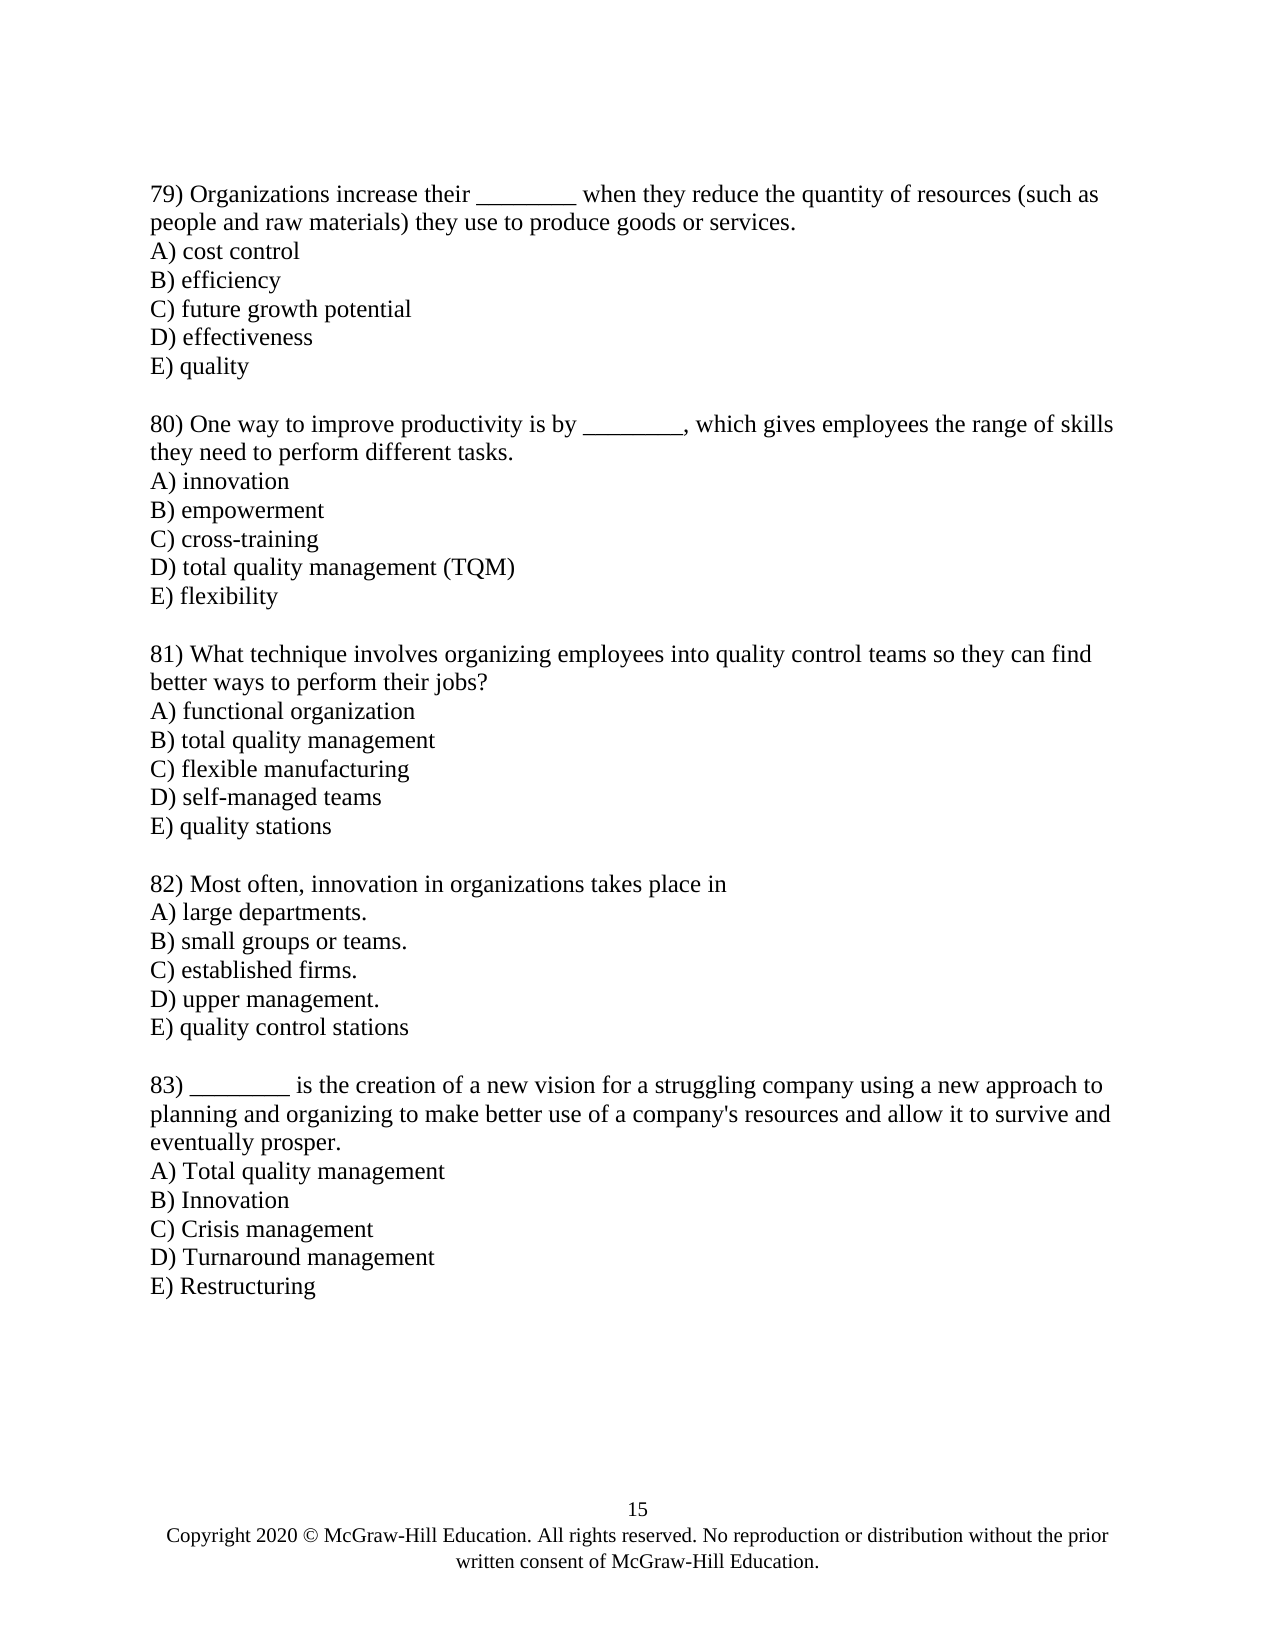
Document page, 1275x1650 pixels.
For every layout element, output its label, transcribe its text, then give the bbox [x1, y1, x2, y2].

text E) quality control stations [150, 1012, 1125, 1041]
text 79) Organizations increase their ________ when they reduce the quantity of resources (such as people and raw materials) they use to produce goods or services. [150, 179, 1125, 236]
text B) Innovation [150, 1185, 1125, 1214]
text B) efficiency [150, 265, 1125, 294]
text A) innovation [150, 466, 1125, 495]
text C) Crisis management [150, 1214, 1125, 1242]
text 83) ________ is the creation of a new vision for a struggling company using a new approach to planning and organizing to make better use of a company's resources and allow it to survive and eventually prosper. [150, 1070, 1125, 1156]
text D) effectiveness [150, 322, 1125, 351]
text A) large departments. [150, 897, 1125, 926]
text E) flexibility [150, 581, 1125, 610]
text D) self-managed teams [150, 782, 1125, 811]
text D) total quality management (TQM) [150, 552, 1125, 581]
text D) Turnaround management [150, 1242, 1125, 1271]
text C) flexible manufacturing [150, 754, 1125, 782]
text D) upper management. [150, 984, 1125, 1012]
text E) quality [150, 351, 1125, 380]
text C) future growth potential [150, 294, 1125, 322]
text C) established firms. [150, 955, 1125, 984]
text 81) What technique involves organizing employees into quality control teams so they can find better ways to perform their jobs? [150, 639, 1125, 696]
text A) functional organization [150, 696, 1125, 725]
text 82) Most often, innovation in organizations takes place in [150, 869, 1125, 897]
text 80) One way to improve productivity is by ________, which gives employees the range of skills they need to perform different tasks. [150, 409, 1125, 466]
text C) cross-training [150, 524, 1125, 552]
text B) small groups or teams. [150, 926, 1125, 955]
text E) quality stations [150, 811, 1125, 840]
text B) empowerment [150, 495, 1125, 524]
text A) Total quality management [150, 1156, 1125, 1185]
text A) cost control [150, 236, 1125, 265]
text B) total quality management [150, 725, 1125, 754]
text E) Restructuring [150, 1271, 1125, 1300]
